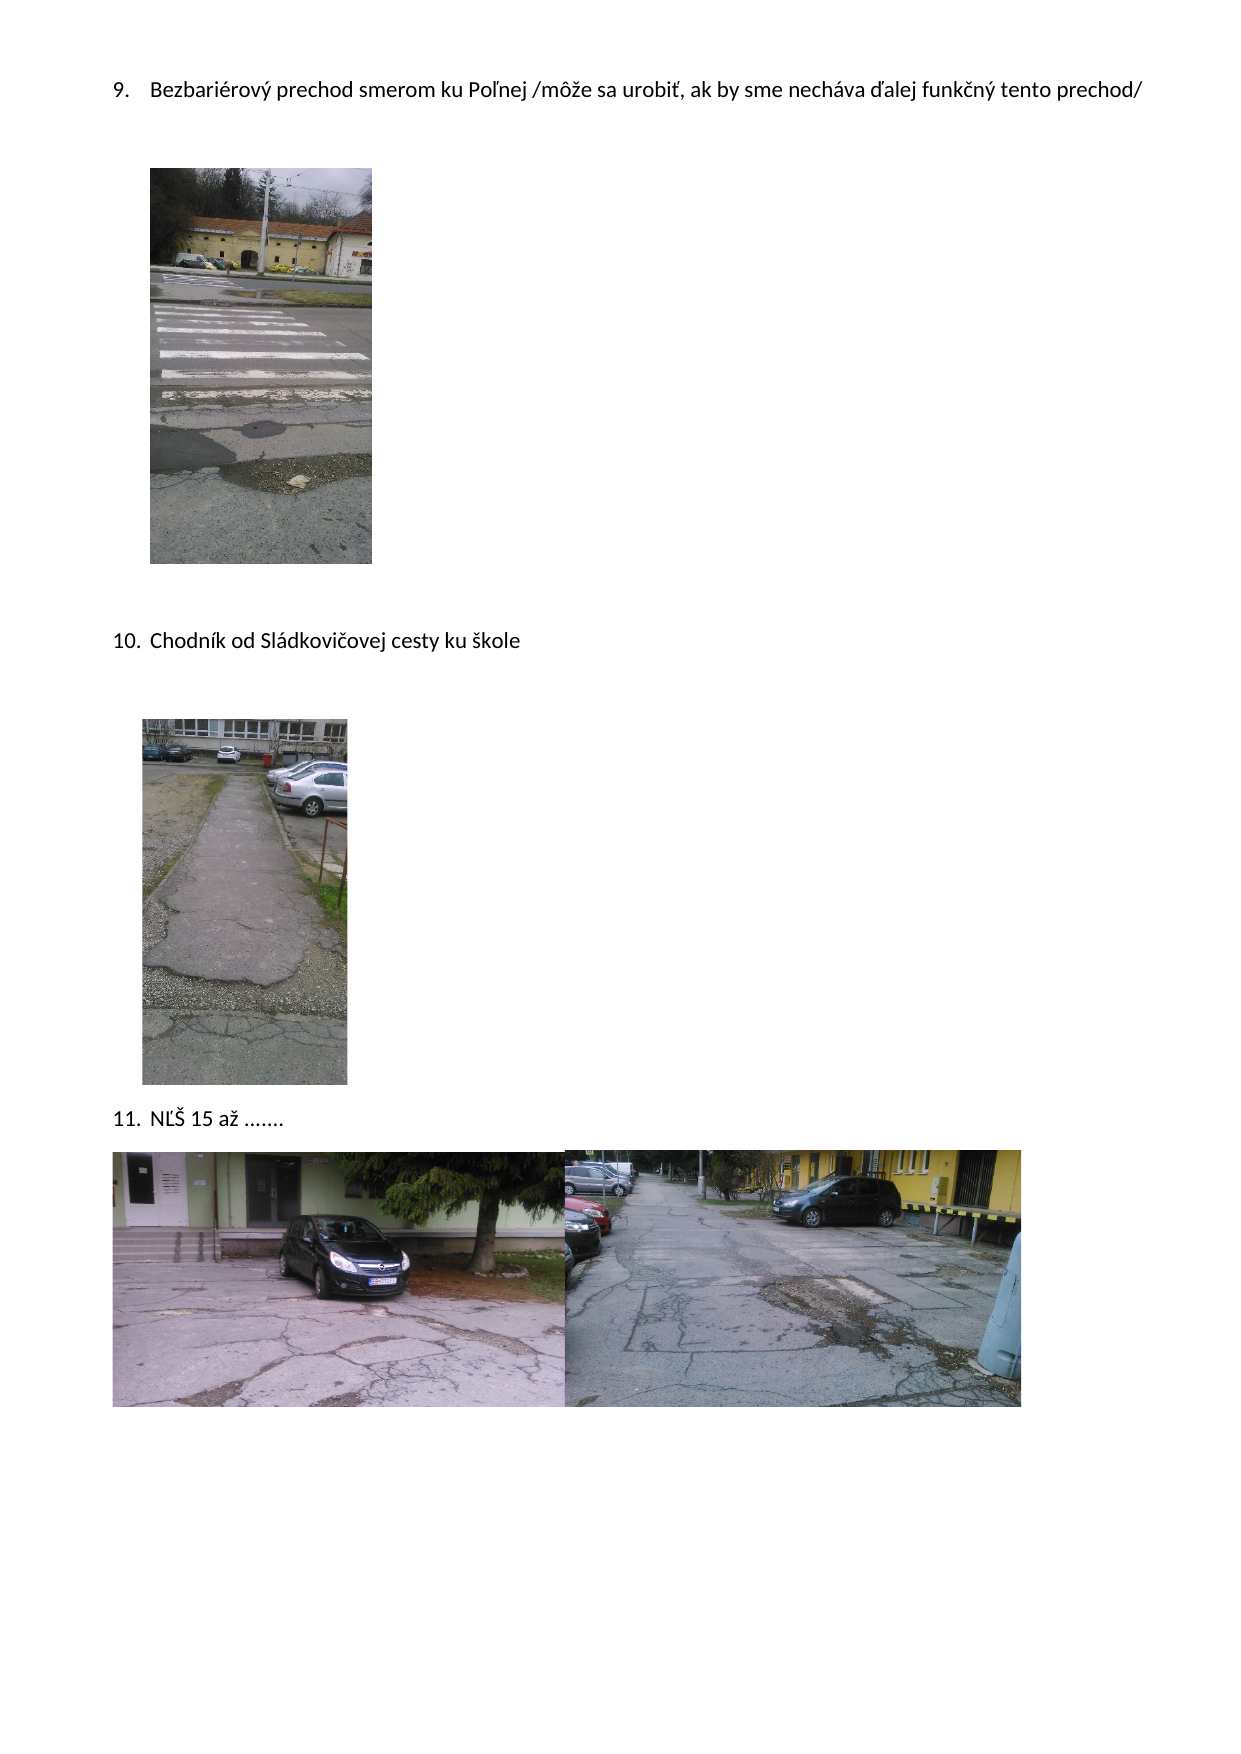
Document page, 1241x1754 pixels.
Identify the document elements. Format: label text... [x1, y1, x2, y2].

list Chodník od Sládkovičovej cesty ku škole [112, 626, 1165, 654]
picture [112, 1150, 1022, 1407]
picture [142, 719, 348, 1085]
list Bezbariérový prechod smerom ku Poľnej /môže sa urobiť, ak by sme necháva ďalej funkčný tento prechod/ [112, 75, 1165, 103]
picture [150, 168, 372, 564]
list NĽŠ 15 až ....... [112, 1104, 1165, 1132]
